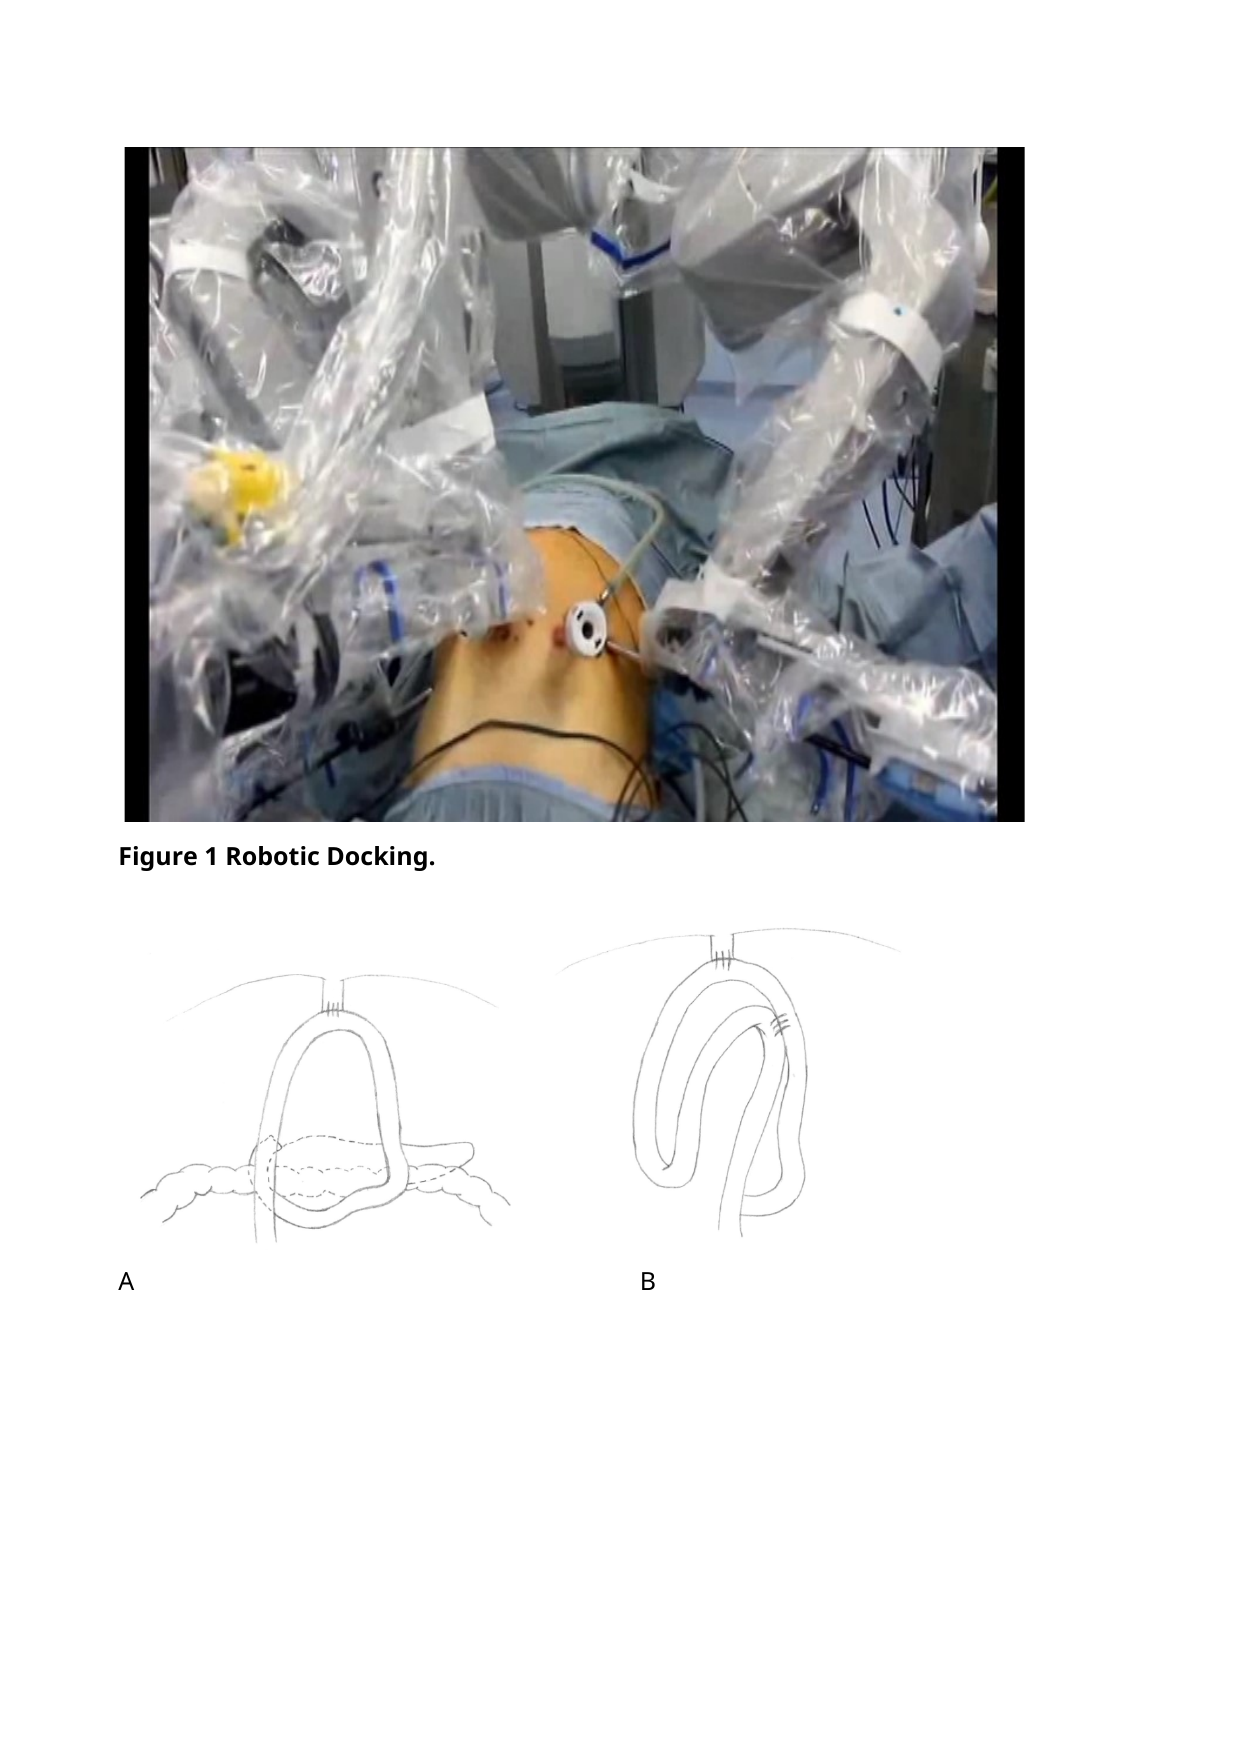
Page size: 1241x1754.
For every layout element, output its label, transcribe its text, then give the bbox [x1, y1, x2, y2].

picture [118, 890, 931, 1250]
text Figure 1 Robotic Docking. [118, 839, 1122, 873]
text A B [118, 1263, 1122, 1297]
picture [124, 147, 1025, 822]
